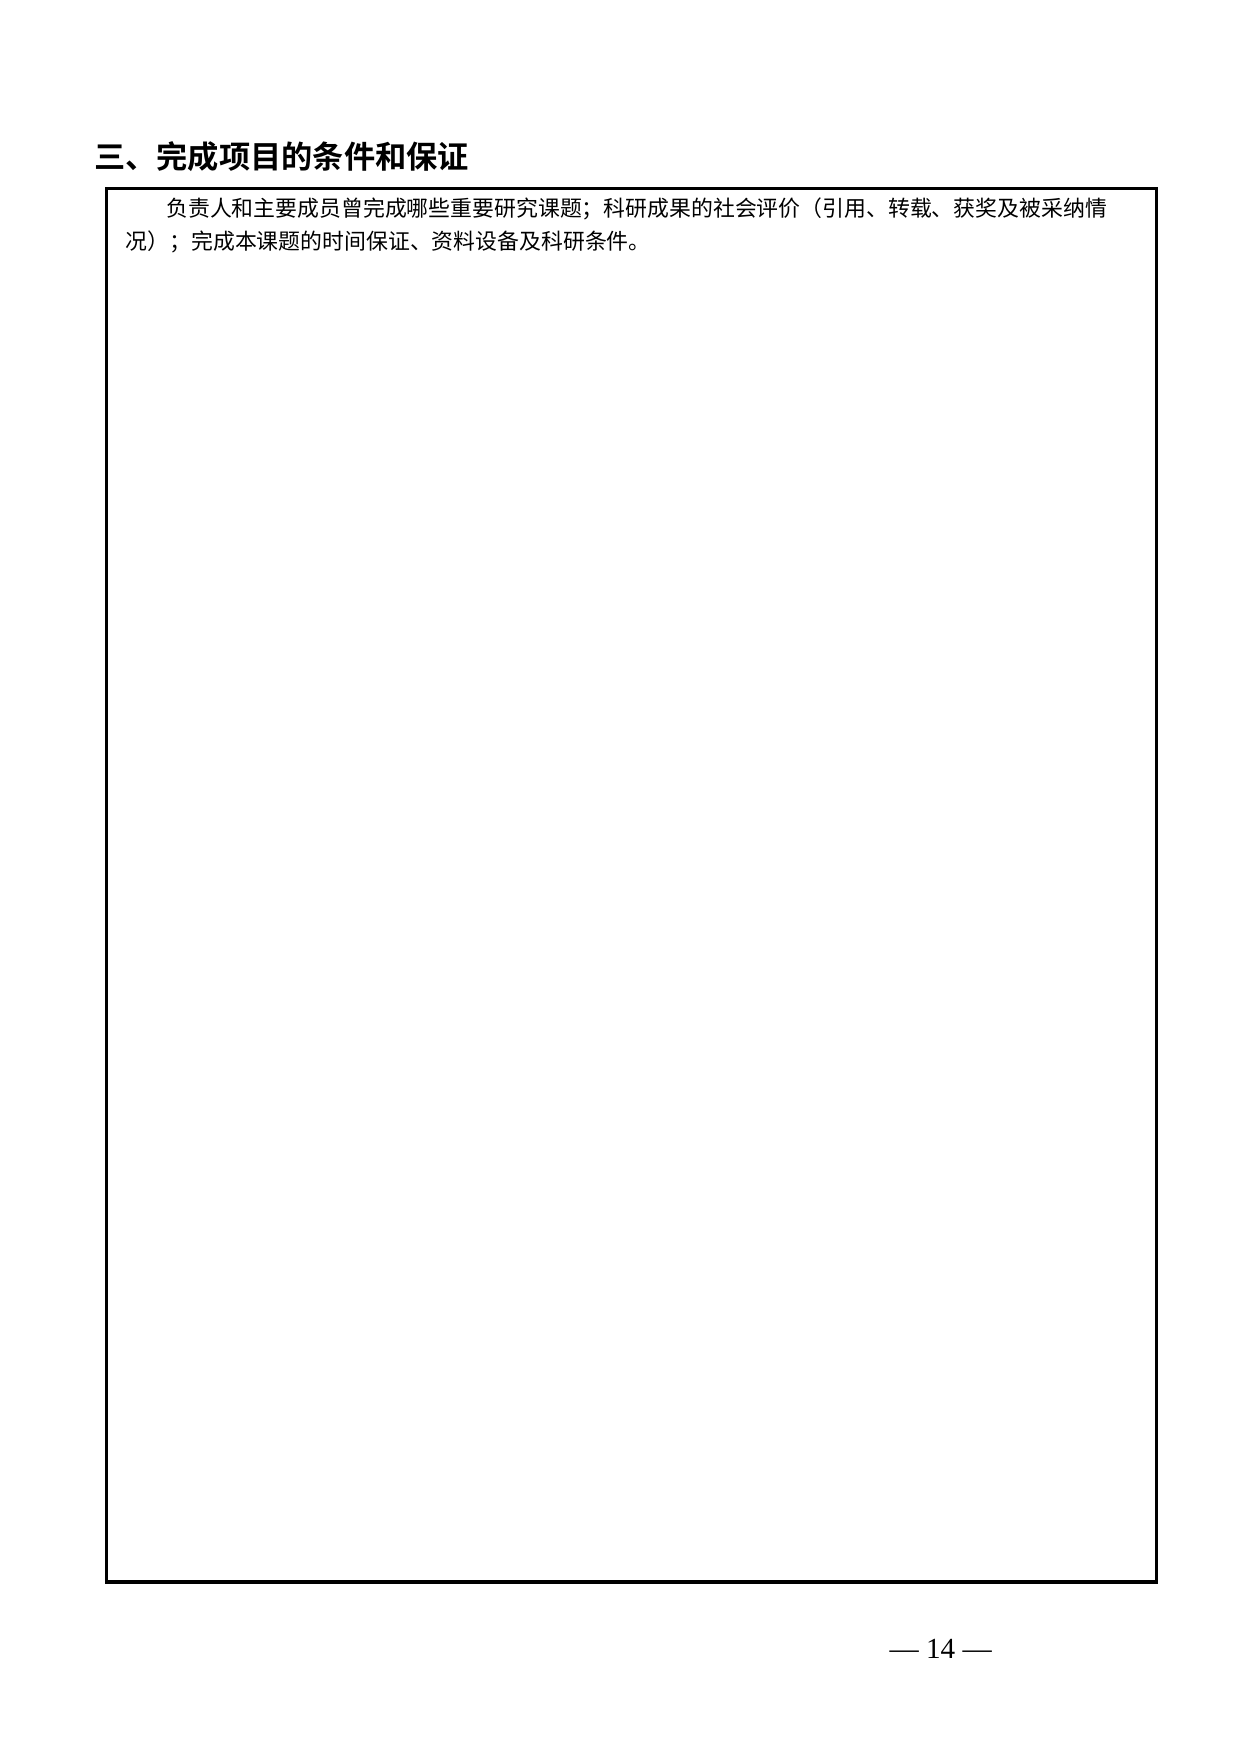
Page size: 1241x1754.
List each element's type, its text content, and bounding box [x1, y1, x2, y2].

table_header 负责人和主要成员曾完成哪些重要研究课题；科研成果的社会评价（引用、转载、获奖及被采纳情况）；完成本课题的时间保证、资料设备及科研条件。 [108, 190, 1155, 1580]
text 三、完成项目的条件和保证 [94, 122, 1159, 187]
